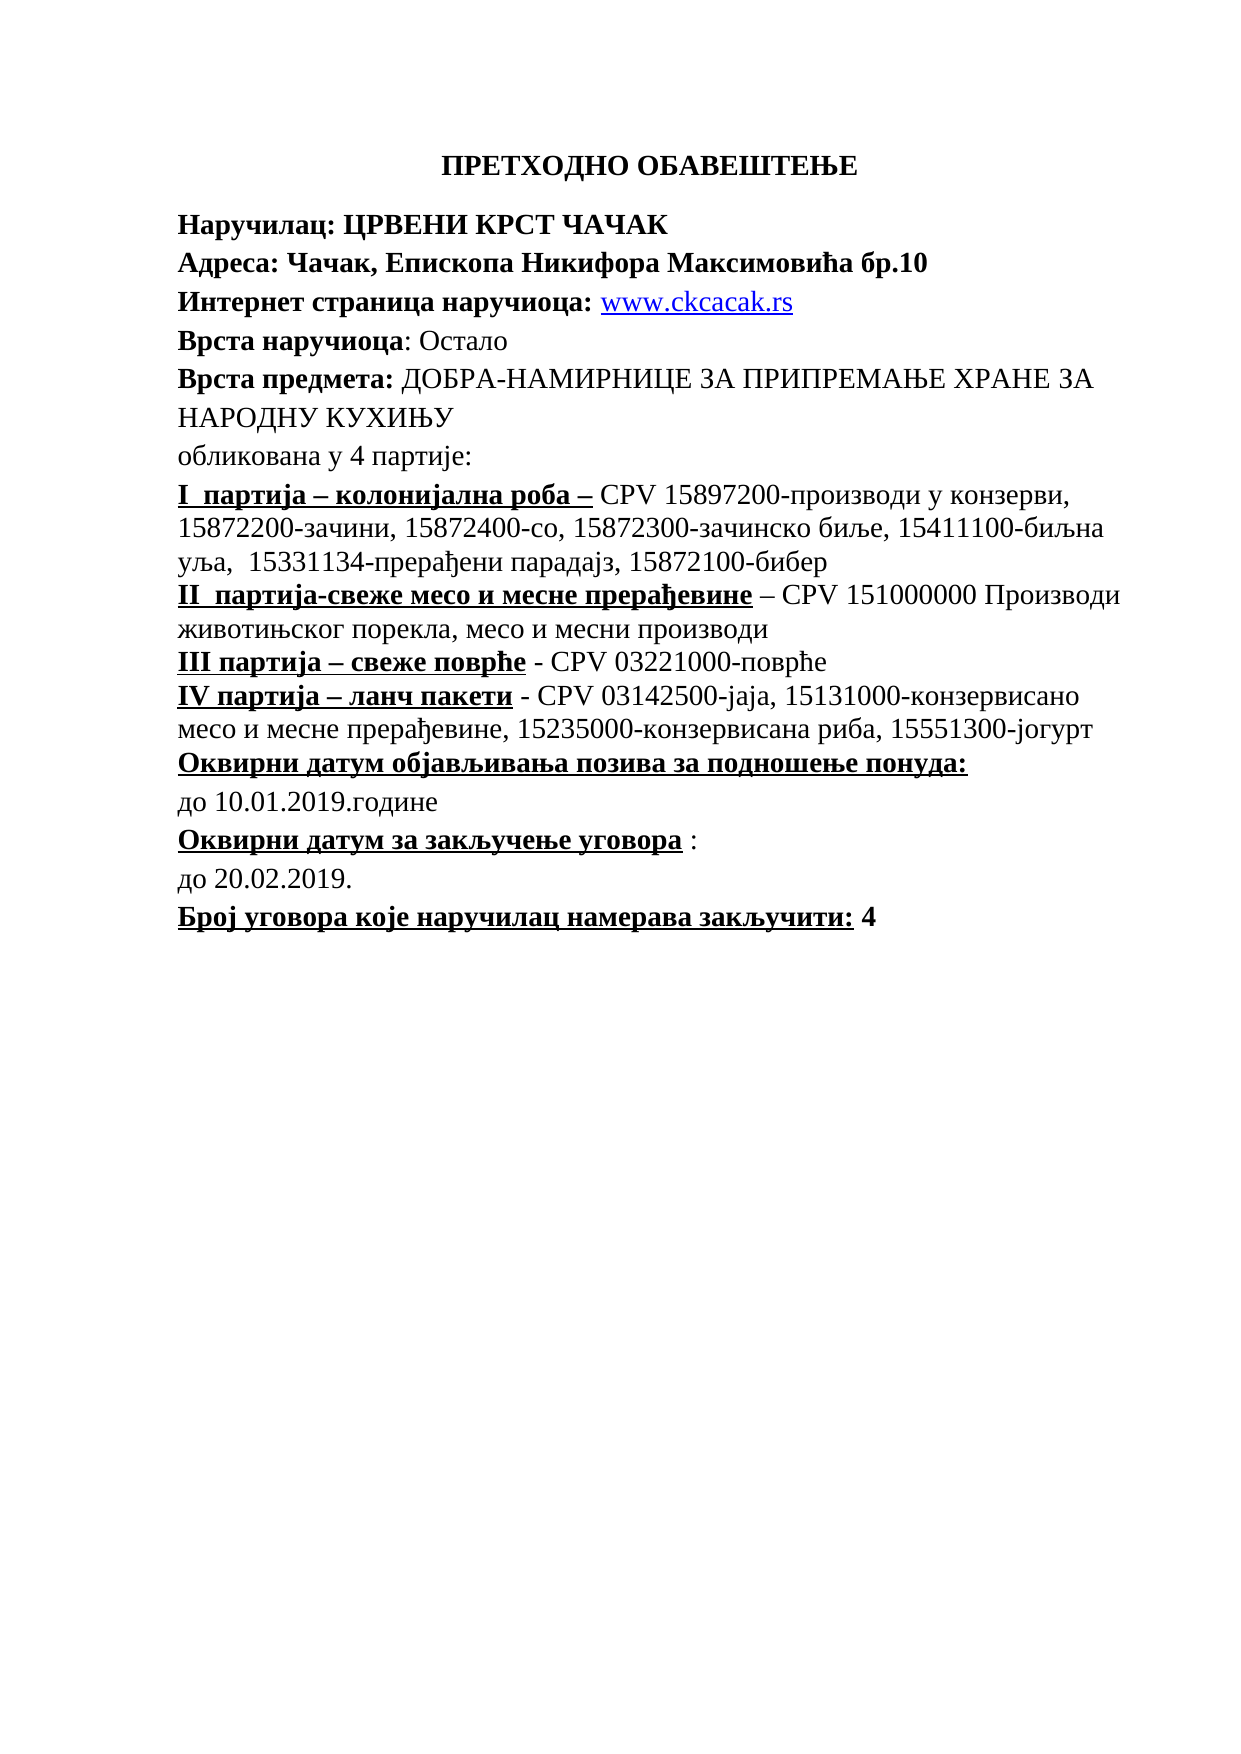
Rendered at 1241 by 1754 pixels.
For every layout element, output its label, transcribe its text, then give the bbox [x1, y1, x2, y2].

text Врста наручиоца: Остало [177, 323, 1122, 356]
text Интернет страница наручиоца: www.ckcacak.rs [177, 284, 1122, 318]
text до 20.02.2019. [177, 861, 1122, 894]
text Оквирни датум објављивања позива за подношење понуда: [177, 745, 1122, 779]
text до 10.01.2019.године [177, 784, 1122, 817]
text обликована у 4 партије: [177, 438, 1122, 472]
text Број уговорa које наручилац намерава закључити: 4 [177, 899, 1122, 933]
text Врста предмета: ДОБРА-НАМИРНИЦЕ ЗА ПРИПРЕМАЊЕ ХРАНЕ ЗА НАРОДНУ КУХИЊУ [177, 361, 1122, 433]
text II партија-свеже месо и месне прерађевине – CPV 151000000 Производи животињског порекла, месо и месни производи [177, 577, 1122, 644]
text IV партија – ланч пакети - CPV 03142500-јаја, 15131000-конзервисано месо и месне прерађевине, 15235000-конзервисана риба, 15551300-јогурт [177, 678, 1122, 745]
text III партија – свеже поврће - CPV 03221000-поврће [177, 644, 1122, 678]
text Наручилац: ЦРВЕНИ КРСТ ЧАЧАК [177, 207, 1122, 241]
text Оквирни датум за закључење уговора : [177, 822, 1122, 856]
text Адреса: Чачак, Епископа Никифора Максимовића бр.10 [177, 246, 1122, 279]
text I партија – колонијална роба – CPV 15897200-производи у конзерви, 15872200-зачини, 15872400-со, 15872300-зачинско биље, 15411100-биљна уља, 15331134-прерађени парадајз, 15872100-бибер [177, 477, 1122, 577]
text ПРЕТХОДНО ОБАВЕШТЕЊЕ [177, 148, 1122, 181]
